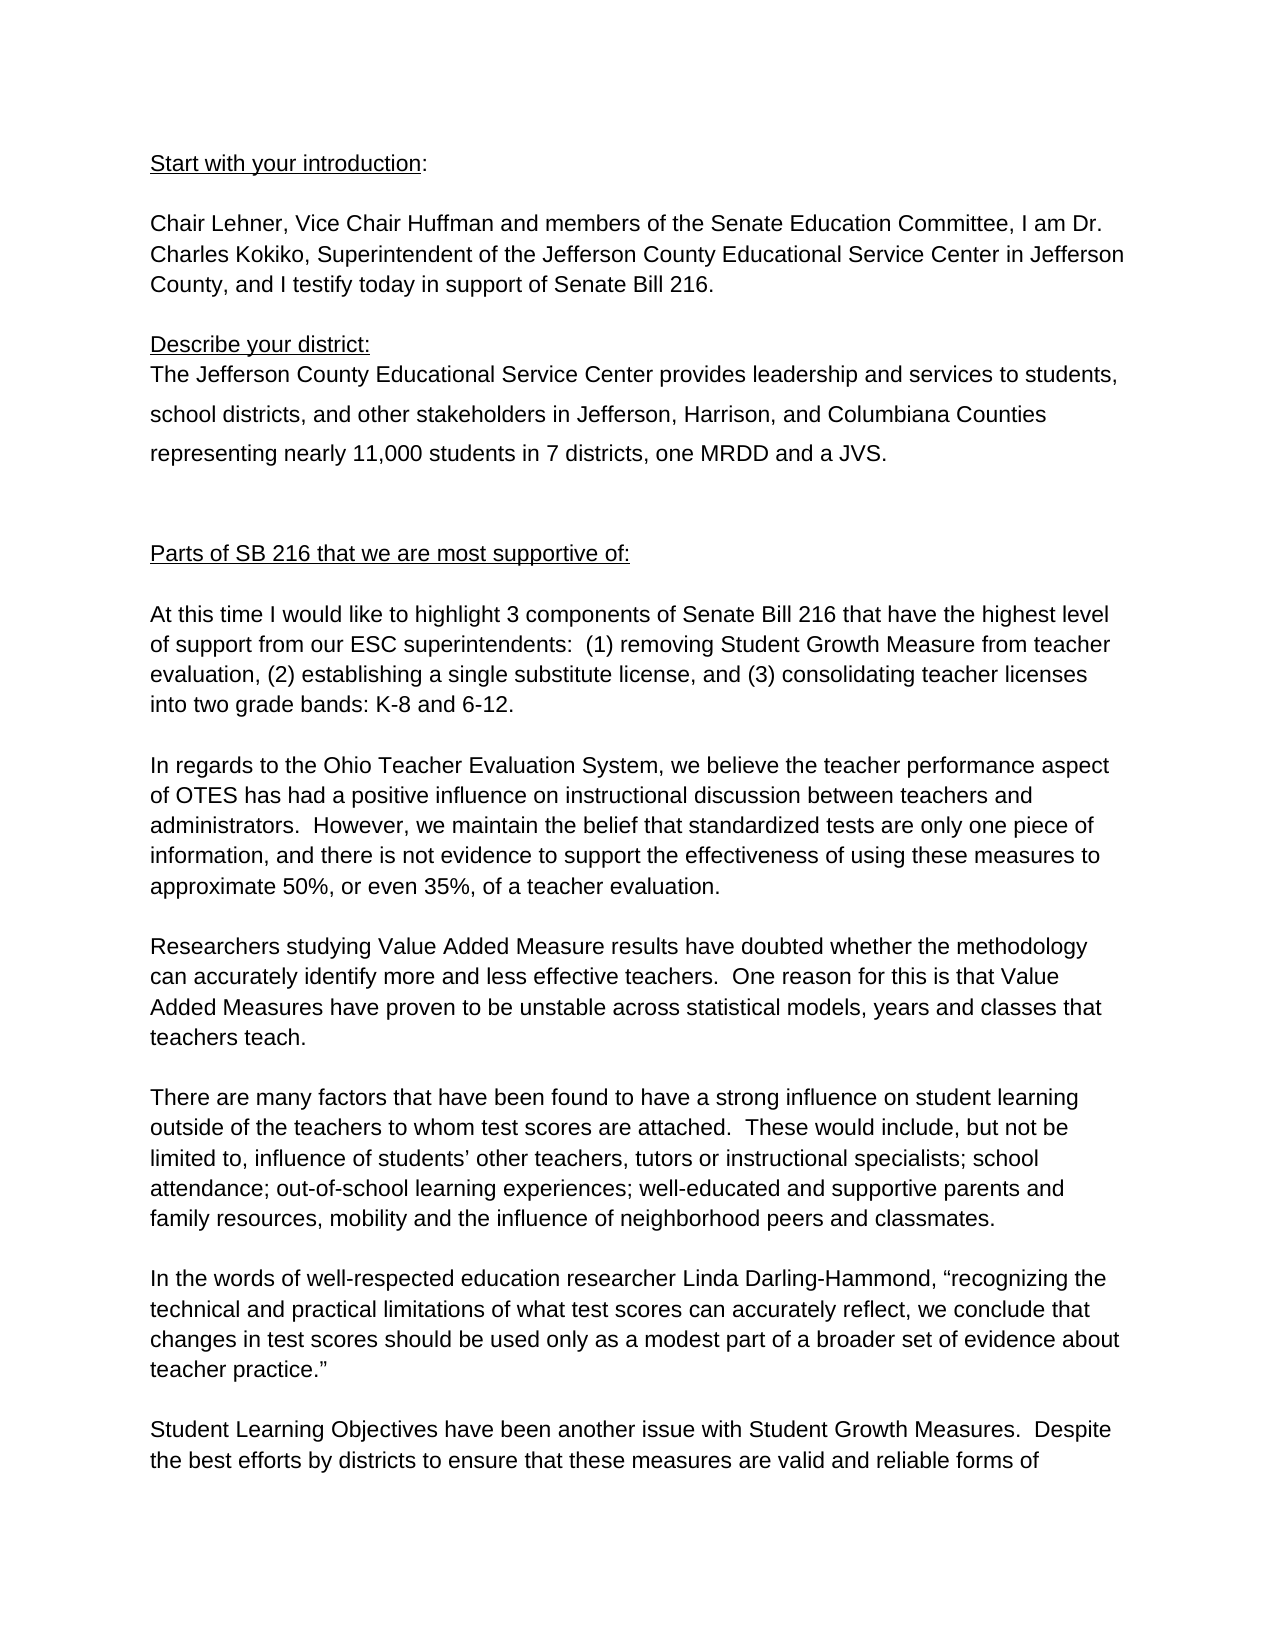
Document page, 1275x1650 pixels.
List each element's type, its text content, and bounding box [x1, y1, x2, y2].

text Start with your introduction: [150, 150, 1125, 176]
text Researchers studying Value Added Measure results have doubted whether the methodology can accurately identify more and less effective teachers. One reason for this is that Value Added Measures have proven to be unstable across statistical models, years and classes that teachers teach. [150, 933, 1125, 1050]
text In regards to the Ohio Teacher Evaluation System, we believe the teacher performance aspect of OTES has had a positive influence on instructional discussion between teachers and administrators. However, we maintain the belief that standardized tests are only one piece of information, and there is not evidence to support the effectiveness of using these measures to approximate 50%, or even 35%, of a teacher evaluation. [150, 752, 1125, 899]
text In the words of well-respected education researcher Linda Darling-Hammond, “recognizing the technical and practical limitations of what test scores can accurately reflect, we conclude that changes in test scores should be used only as a modest part of a broader set of evidence about teacher practice.” [150, 1265, 1125, 1382]
text The Jefferson County Educational Service Center provides leadership and services to students, school districts, and other stakeholders in Jefferson, Harrison, and Columbiana Counties representing nearly 11,000 students in 7 districts, one MRDD and a JVS. [150, 361, 1125, 467]
text At this time I would like to highlight 3 components of Senate Bill 216 that have the highest level of support from our ESC superintendents: (1) removing Student Growth Measure from teacher evaluation, (2) establishing a single substitute license, and (3) consolidating teacher licenses into two grade bands: K-8 and 6-12. [150, 601, 1125, 718]
text Describe your district: [150, 331, 1125, 358]
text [150, 1416, 1125, 1473]
text Chair Lehner, Vice Chair Huffman and members of the Senate Education Committee, I am Dr. Charles Kokiko, Superintendent of the Jefferson County Educational Service Center in Jefferson County, and I testify today in support of Senate Bill 216. [150, 210, 1125, 297]
text Parts of SB 216 that we are most supportive of: [150, 540, 1125, 567]
text There are many factors that have been found to have a strong influence on student learning outside of the teachers to whom test scores are attached. These would include, but not be limited to, influence of students’ other teachers, tutors or instructional specialists; school attendance; out-of-school learning experiences; well-educated and supportive parents and family resources, mobility and the influence of neighborhood peers and classmates. [150, 1084, 1125, 1231]
